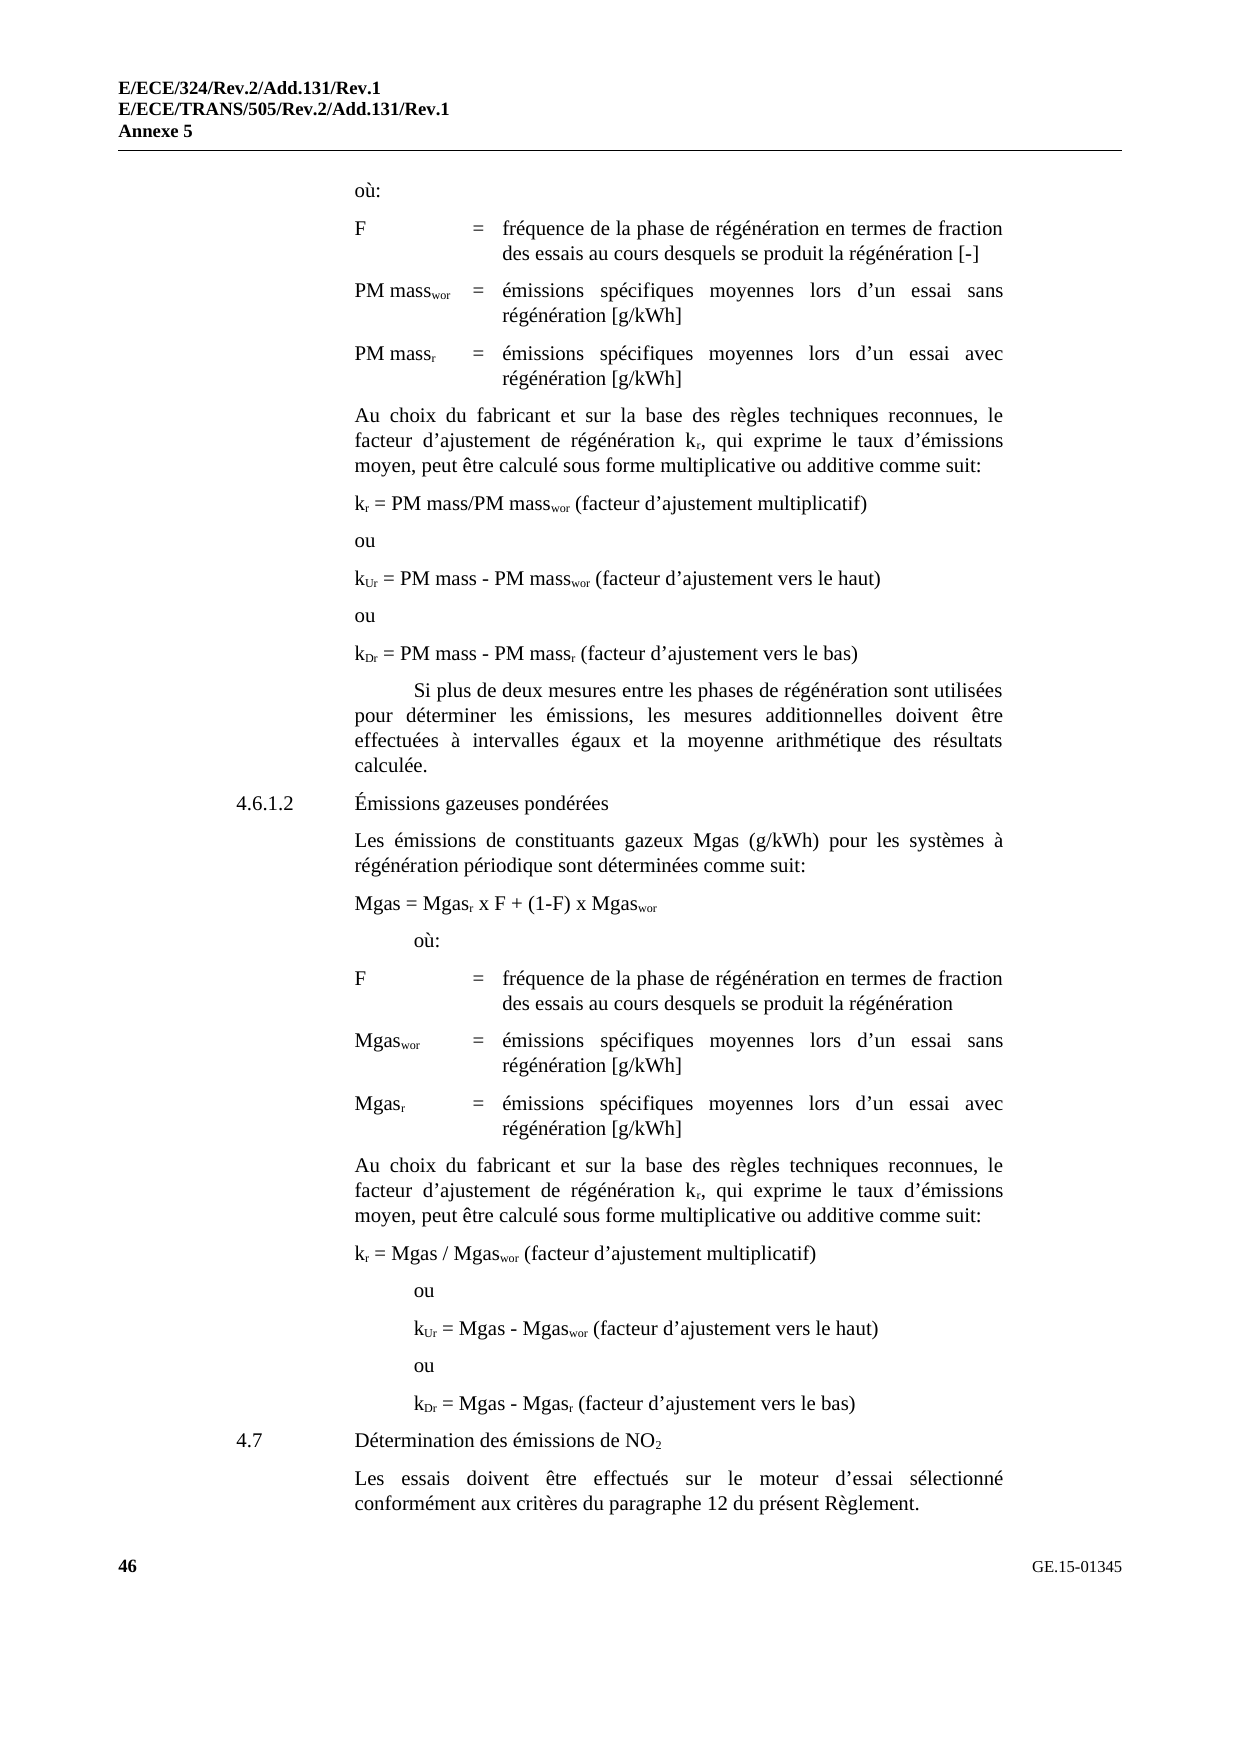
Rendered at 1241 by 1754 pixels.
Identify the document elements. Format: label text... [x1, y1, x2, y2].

text Les émissions de constituants gazeux Mgas (g/kWh) pour les systèmes à régénération périodique sont déterminées comme suit: [354, 827, 1004, 877]
text PM masswor = émissions spécifiques moyennes lors d’un essai sans régénération [g/kWh] [354, 277, 1004, 327]
text où: [354, 177, 1004, 202]
text kr = PM mass/PM masswor (facteur d’ajustement multiplicatif) [354, 490, 1004, 515]
text Si plus de deux mesures entre les phases de régénération sont utilisées pour déterminer les émissions, les mesures additionnelles doivent être effectuées à intervalles égaux et la moyenne arithmétique des résultats calculée. [354, 677, 1004, 777]
text ou [354, 527, 1004, 552]
text F = fréquence de la phase de régénération en termes de fraction des essais au cours desquels se produit la régénération [-] [354, 215, 1004, 265]
text 4.6.1.2 Émissions gazeuses pondérées [236, 790, 1004, 815]
text F = fréquence de la phase de régénération en termes de fraction des essais au cours desquels se produit la régénération [354, 965, 1004, 1015]
text Au choix du fabricant et sur la base des règles techniques reconnues, le facteur d’ajustement de régénération kr, qui exprime le taux d’émissions moyen, peut être calculé sous forme multiplicative ou additive comme suit: [354, 402, 1004, 477]
text Mgas = Mgasr x F + (1-F) x Mgaswor [354, 890, 1004, 915]
text ou [354, 602, 1004, 627]
text kr = Mgas / Mgaswor (facteur d’ajustement multiplicatif) [354, 1240, 1004, 1265]
text Mgasr = émissions spécifiques moyennes lors d’un essai avec régénération [g/kWh] [354, 1090, 1004, 1140]
text Les essais doivent être effectués sur le moteur d’essai sélectionné conformément aux critères du paragraphe 12 du présent Règlement. [354, 1465, 1004, 1515]
text kDr = Mgas - Mgasr (facteur d’ajustement vers le bas) [354, 1390, 1004, 1415]
text PM massr = émissions spécifiques moyennes lors d’un essai avec régénération [g/kWh] [354, 340, 1004, 390]
text Mgaswor = émissions spécifiques moyennes lors d’un essai sans régénération [g/kWh] [354, 1027, 1004, 1077]
text 4.7 Détermination des émissions de NO2 [236, 1427, 1004, 1452]
text kUr = Mgas - Mgaswor (facteur d’ajustement vers le haut) [354, 1315, 1004, 1340]
text où: [354, 927, 1004, 952]
text kDr = PM mass - PM massr (facteur d’ajustement vers le bas) [354, 640, 1004, 665]
text kUr = PM mass - PM masswor (facteur d’ajustement vers le haut) [354, 565, 1004, 590]
text Au choix du fabricant et sur la base des règles techniques reconnues, le facteur d’ajustement de régénération kr, qui exprime le taux d’émissions moyen, peut être calculé sous forme multiplicative ou additive comme suit: [354, 1152, 1004, 1227]
text ou [354, 1352, 1004, 1377]
text ou [354, 1277, 1004, 1302]
